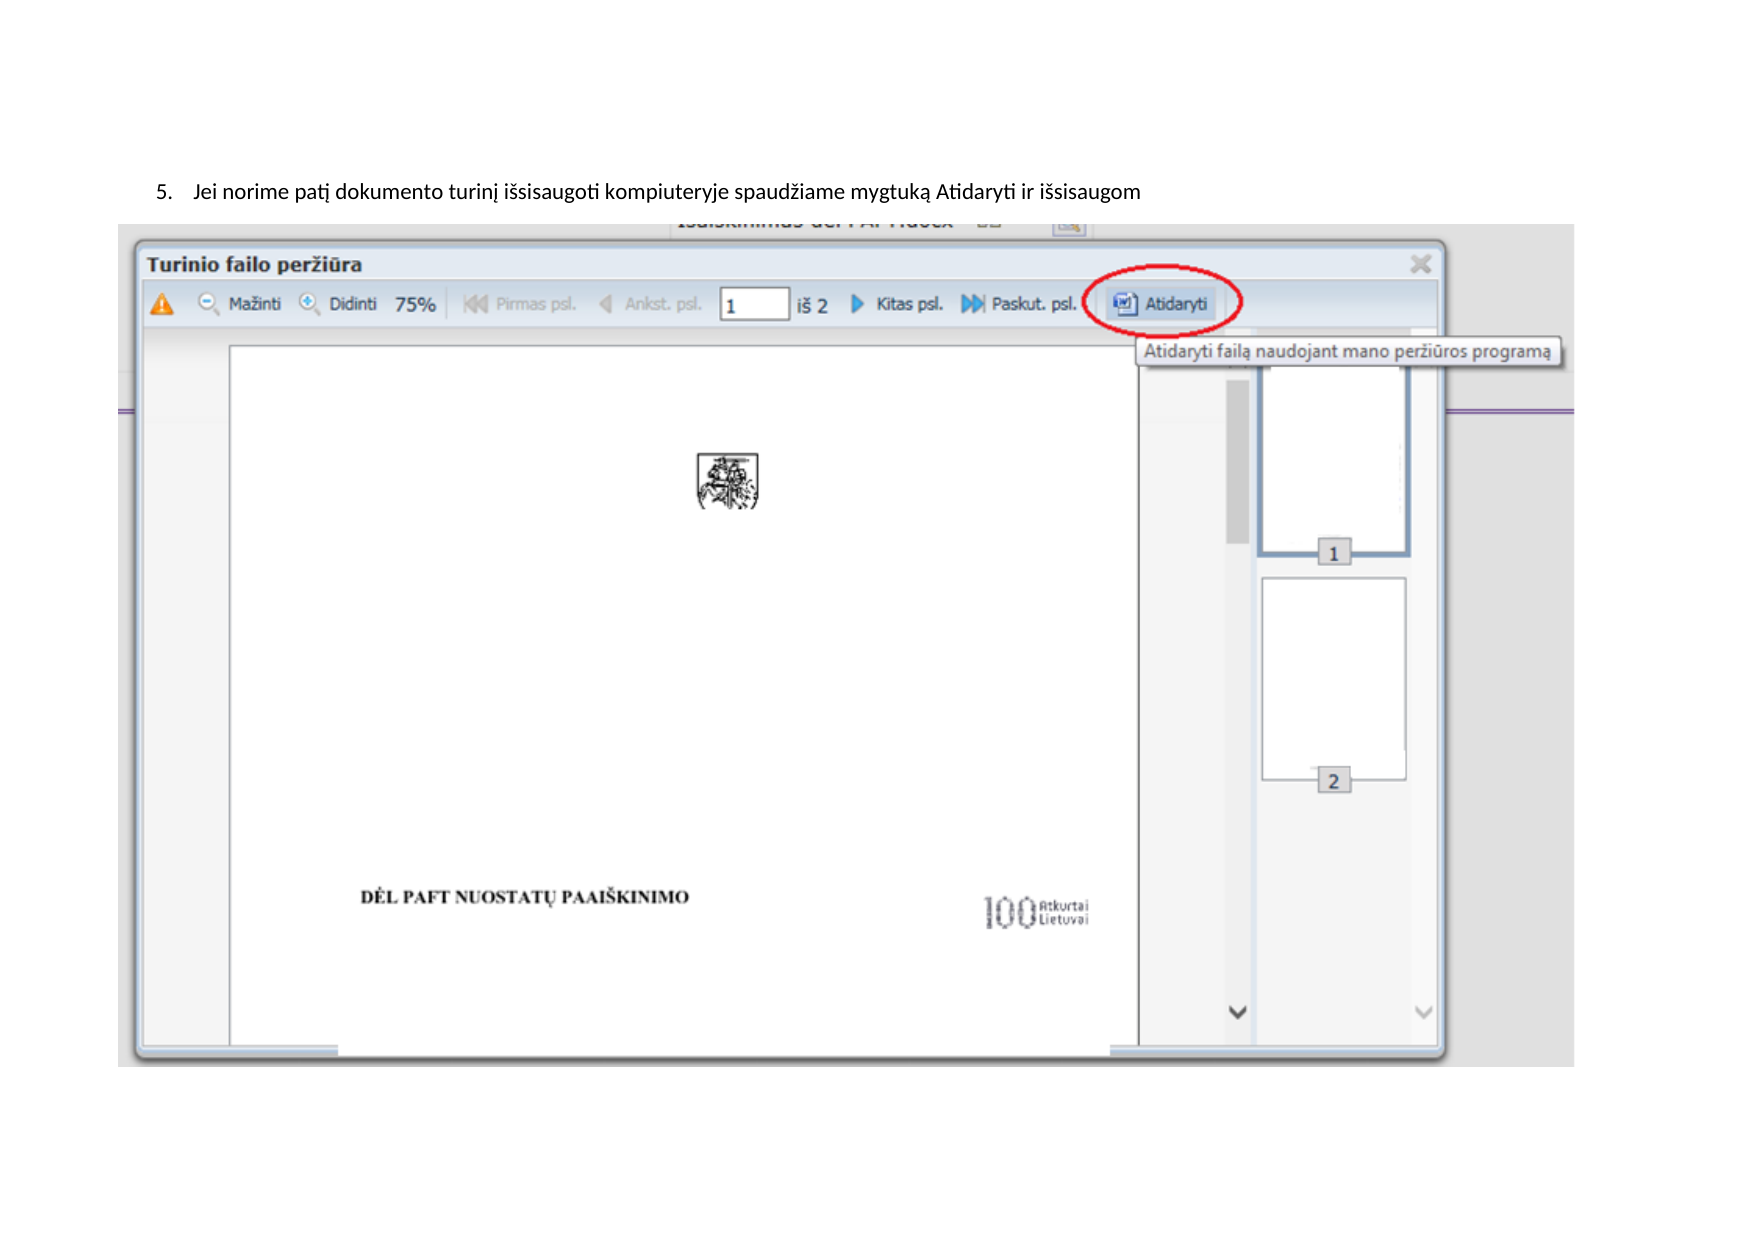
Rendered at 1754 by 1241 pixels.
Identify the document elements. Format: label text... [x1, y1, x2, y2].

picture [118, 224, 1576, 1067]
list Jei norime patį dokumento turinį išsisaugoti kompiuteryje spaudžiame mygtuką Atidaryti ir išsisaugom [156, 177, 1577, 205]
